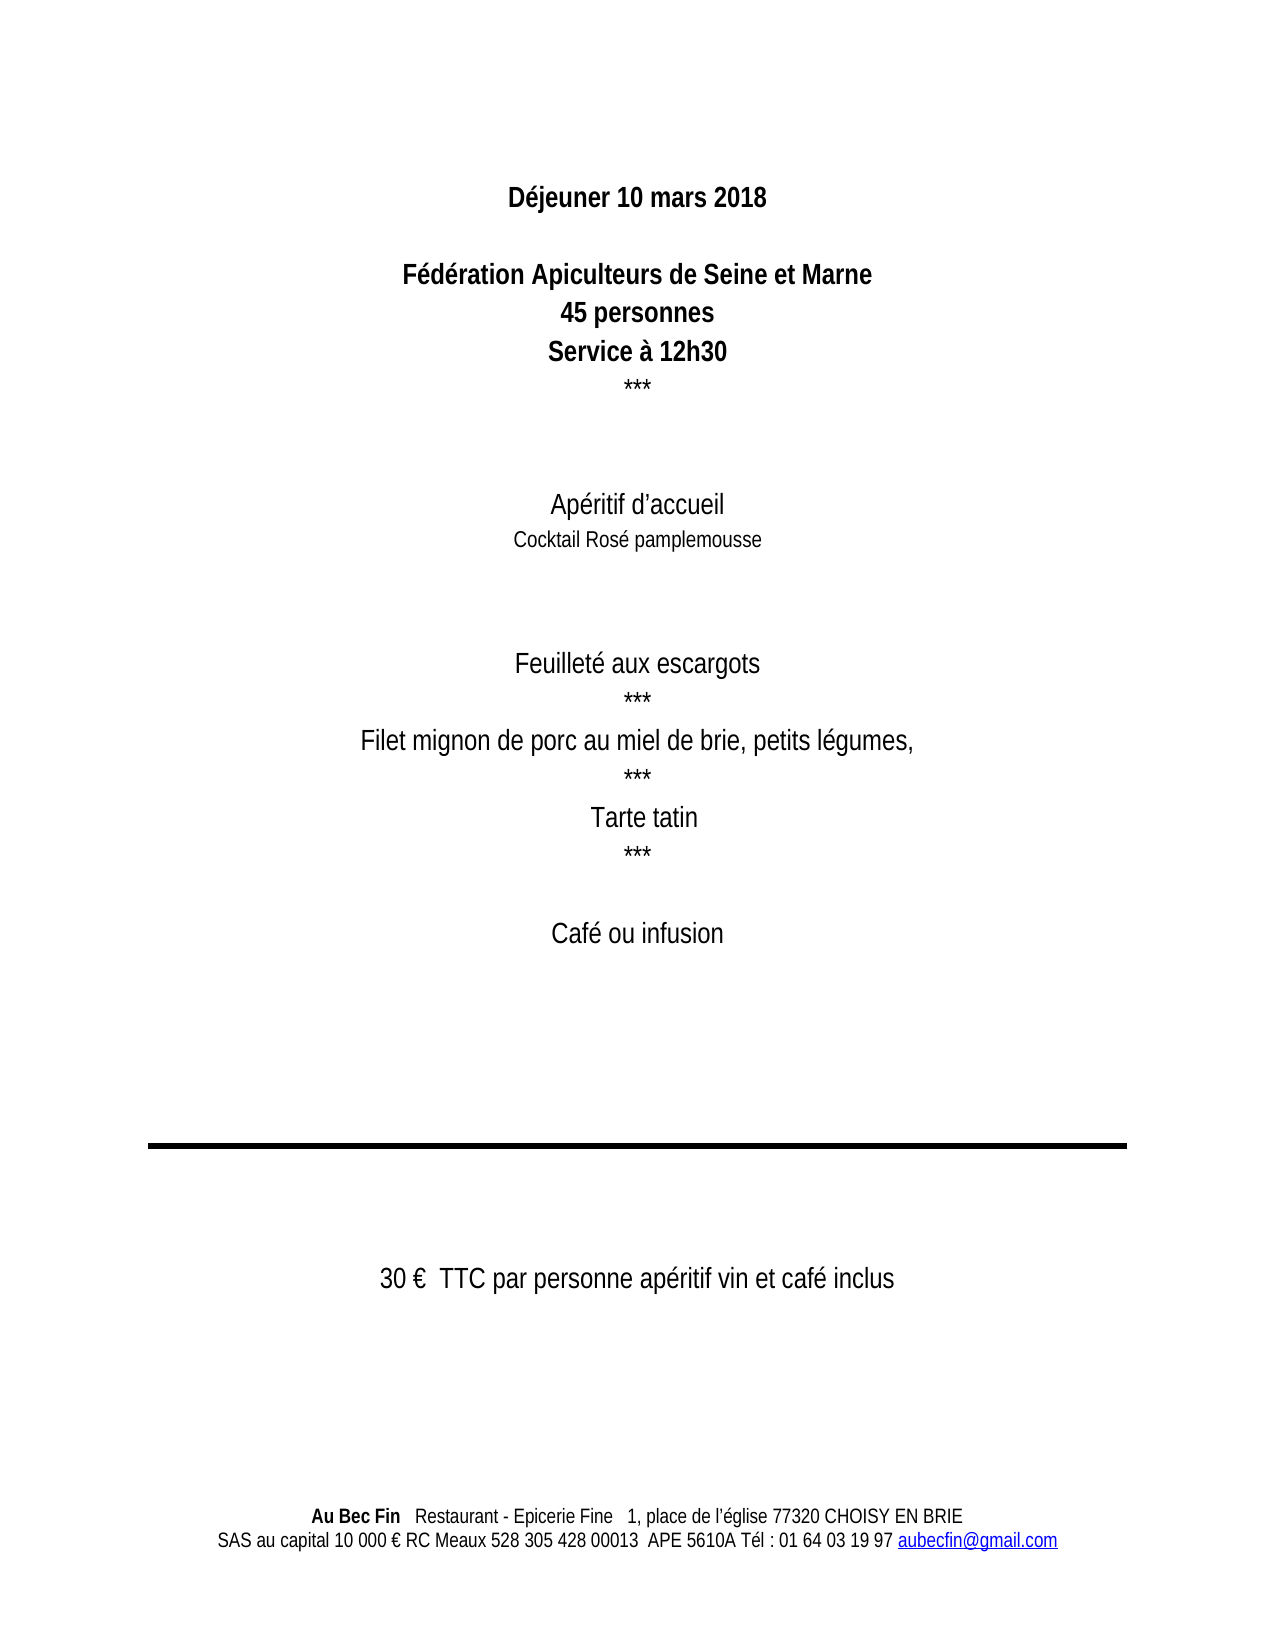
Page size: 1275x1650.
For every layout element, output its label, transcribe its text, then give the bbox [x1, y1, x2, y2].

text Filet mignon de porc au miel de brie, petits légumes, [148, 723, 1127, 757]
text *** [148, 372, 1127, 406]
text 30 € TTC par personne apéritif vin et café inclus [148, 1261, 1127, 1294]
text Café ou infusion [148, 916, 1127, 949]
text *** [148, 762, 1127, 795]
text Tarte tatin [148, 800, 1127, 834]
text Service à 12h30 [148, 334, 1127, 367]
text Cocktail Rosé pamplemousse [148, 526, 1127, 552]
text *** [148, 685, 1127, 718]
text 45 personnes [148, 295, 1127, 329]
text Fédération Apiculteurs de Seine et Marne [148, 257, 1127, 290]
text Feuilleté aux escargots [148, 647, 1127, 680]
text Apéritif d’accueil [148, 487, 1127, 521]
text Déjeuner 10 mars 2018 [148, 180, 1127, 213]
text *** [148, 839, 1127, 872]
